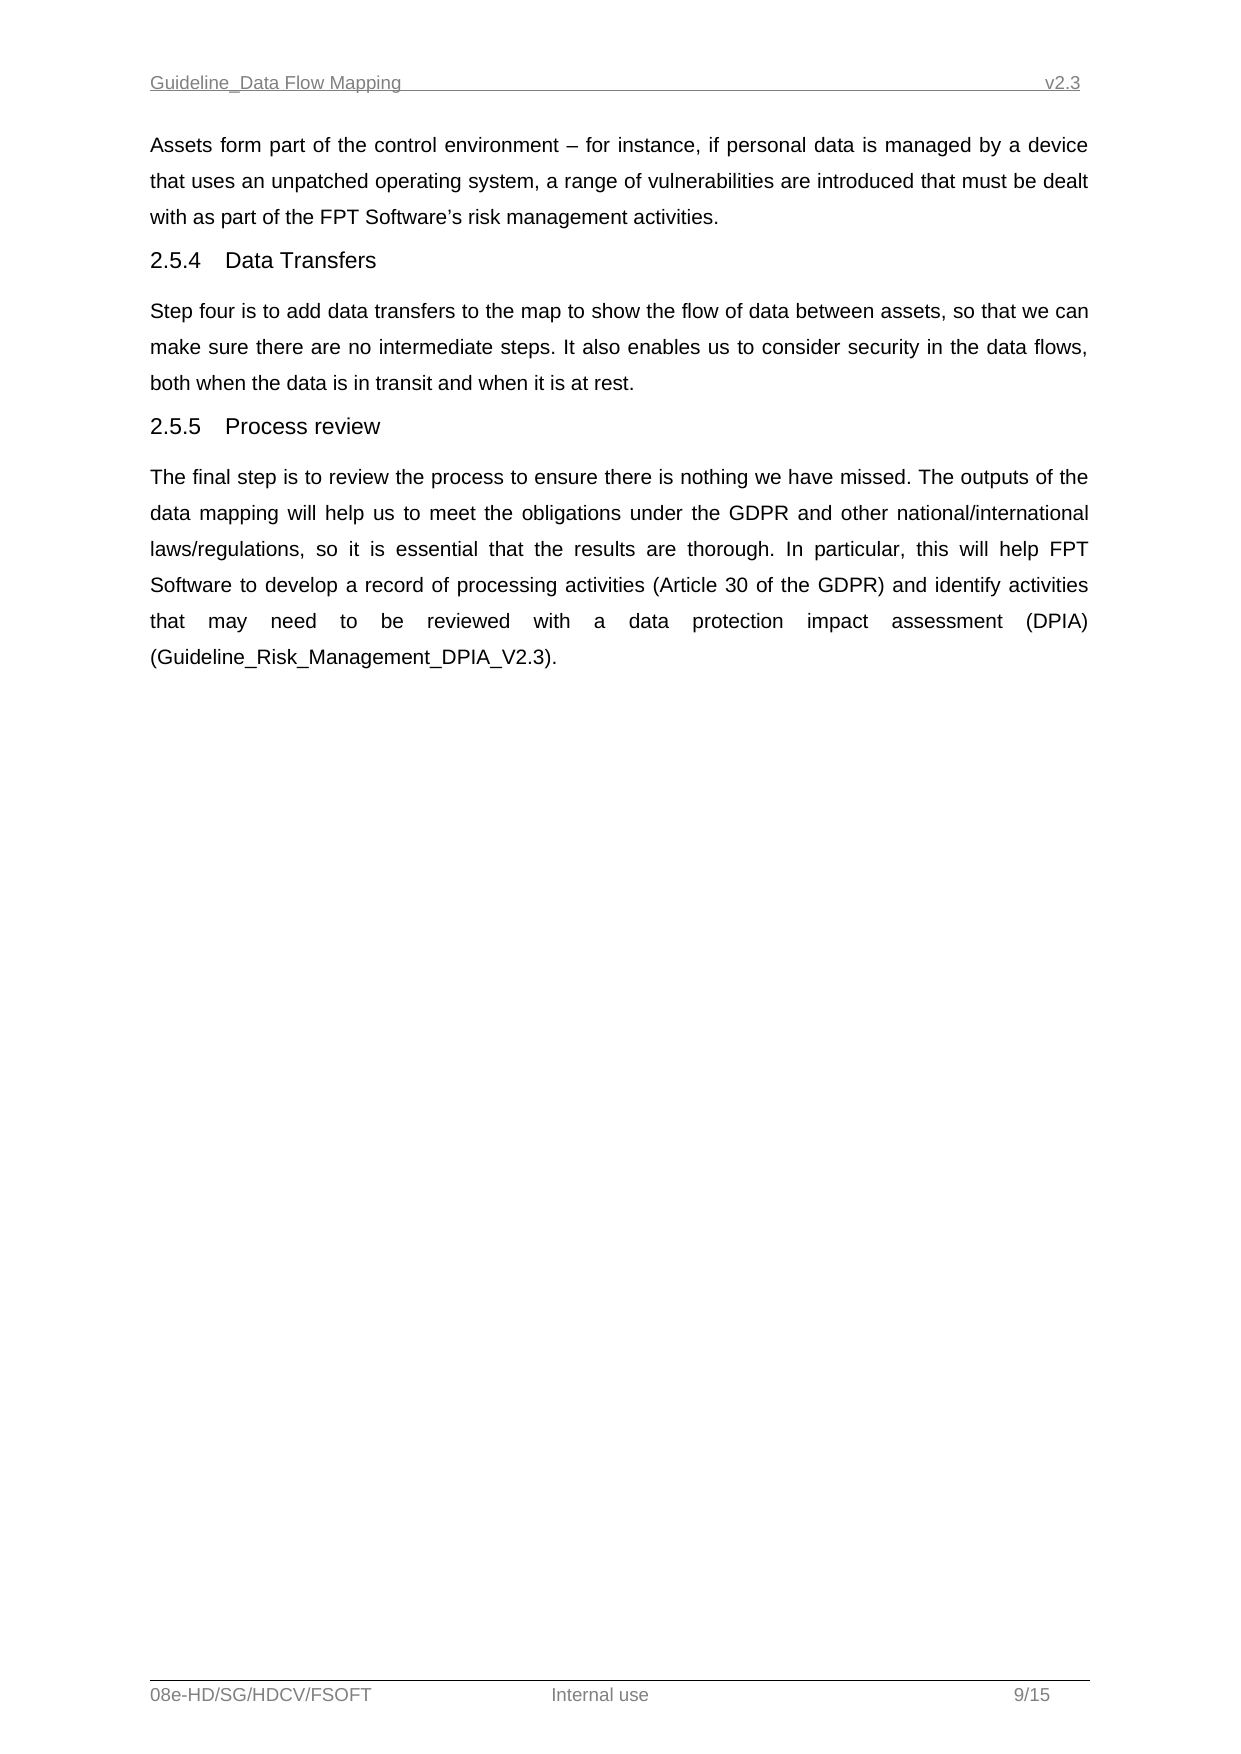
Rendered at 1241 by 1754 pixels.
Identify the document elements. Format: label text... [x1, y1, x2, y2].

text The final step is to review the process to ensure there is nothing we have missed. The outputs of the data mapping will help us to meet the obligations under the GDPR and other national/international laws/regulations, so it is essential that the results are thorough. In particular, this will help FPT Software to develop a record of processing activities (Article 30 of the GDPR) and identify activities that may need to be reviewed with a data protection impact assessment (DPIA) (Guideline_Risk_Management_DPIA_V2.3). [150, 465, 1090, 669]
text Step four is to add data transfers to the map to show the flow of data between assets, so that we can make sure there are no intermediate steps. It also enables us to consider security in the data flows, both when the data is in transit and when it is at rest. [150, 299, 1090, 395]
subtitle Process review [150, 413, 1090, 439]
subtitle Data Transfers [150, 247, 1090, 273]
text Assets form part of the control environment – for instance, if personal data is managed by a device that uses an unpatched operating system, a range of vulnerabilities are introduced that must be dealt with as part of the FPT Software’s risk management activities. [150, 133, 1090, 229]
